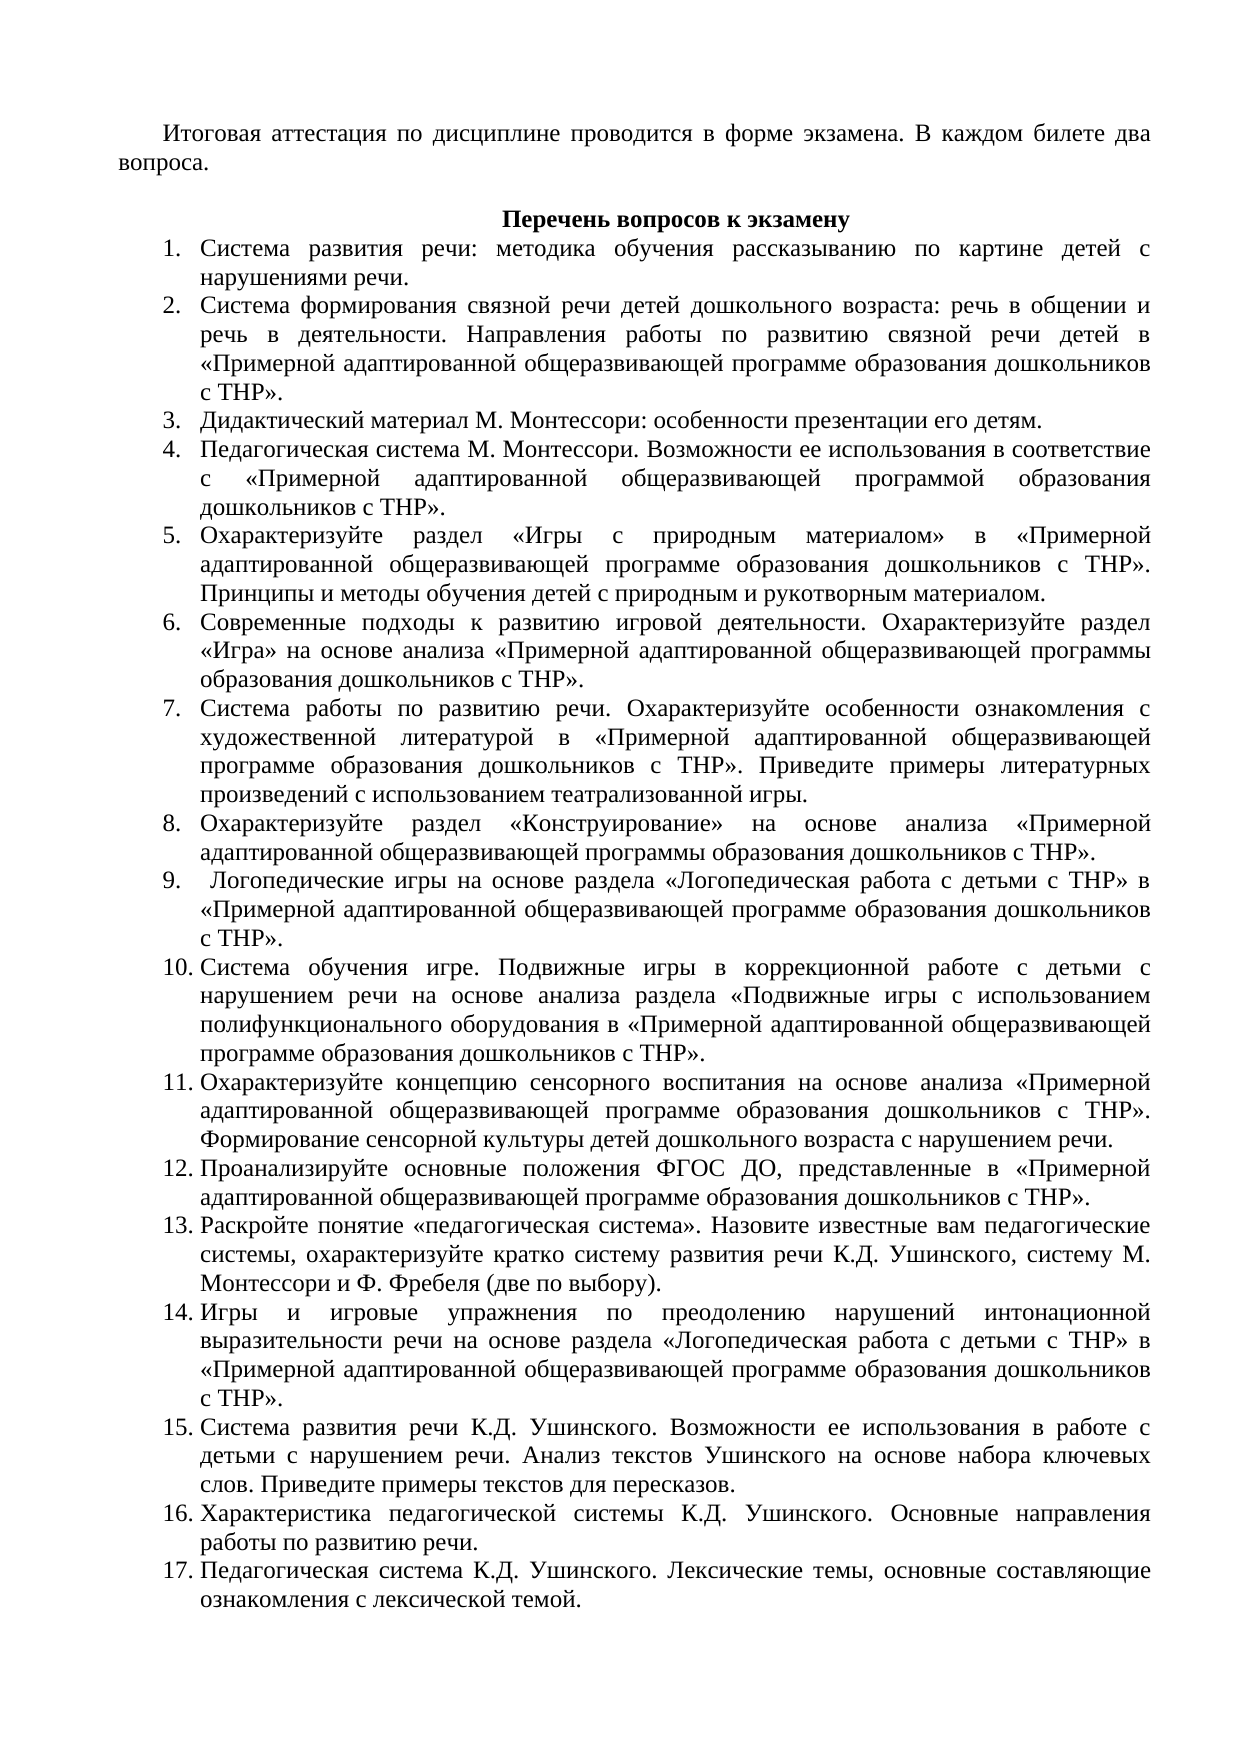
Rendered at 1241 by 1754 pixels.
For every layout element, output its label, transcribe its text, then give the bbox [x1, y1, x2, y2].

list Характеристика педагогической системы К.Д. Ушинского. Основные направления работы по развитию речи. [162, 1498, 1152, 1556]
list Проанализируйте основные положения ФГОС ДО, представленные в «Примерной адаптированной общеразвивающей программе образования дошкольников с ТНР». [162, 1153, 1152, 1211]
list Система развития речи: методика обучения рассказыванию по картине детей с нарушениями речи. [162, 233, 1152, 291]
list Дидактический материал М. Монтессори: особенности презентации его детям. [162, 406, 1152, 434]
text Итоговая аттестация по дисциплине проводится в форме экзамена. В каждом билете два вопроса. [118, 118, 1152, 176]
list Система формирования связной речи детей дошкольного возраста: речь в общении и речь в деятельности. Направления работы по развитию связной речи детей в «Примерной адаптированной общеразвивающей программе образования дошкольников с ТНР». [162, 291, 1152, 406]
list Система развития речи К.Д. Ушинского. Возможности ее использования в работе с детьми с нарушением речи. Анализ текстов Ушинского на основе набора ключевых слов. Приведите примеры текстов для пересказов. [162, 1412, 1152, 1498]
list Охарактеризуйте раздел «Конструирование» на основе анализа «Примерной адаптированной общеразвивающей программы образования дошкольников с ТНР». [162, 808, 1152, 866]
list Педагогическая система К.Д. Ушинского. Лексические темы, основные составляющие ознакомления с лексической темой. [162, 1556, 1152, 1613]
list Система работы по развитию речи. Охарактеризуйте особенности ознакомления с художественной литературой в «Примерной адаптированной общеразвивающей программе образования дошкольников с ТНР». Приведите примеры литературных произведений с использованием театрализованной игры. [162, 693, 1152, 808]
list Раскройте понятие «педагогическая система». Назовите известные вам педагогические системы, охарактеризуйте кратко систему развития речи К.Д. Ушинского, систему М. Монтессори и Ф. Фребеля (две по выбору). [162, 1211, 1152, 1297]
list Система обучения игре. Подвижные игры в коррекционной работе с детьми с нарушением речи на основе анализа раздела «Подвижные игры с использованием полифункционального оборудования в «Примерной адаптированной общеразвивающей программе образования дошкольников с ТНР». [162, 952, 1152, 1067]
list Игры и игровые упражнения по преодолению нарушений интонационной выразительности речи на основе раздела «Логопедическая работа с детьми с ТНР» в «Примерной адаптированной общеразвивающей программе образования дошкольников с ТНР». [162, 1297, 1152, 1412]
list Логопедические игры на основе раздела «Логопедическая работа с детьми с ТНР» в «Примерной адаптированной общеразвивающей программе образования дошкольников с ТНР». [162, 866, 1152, 952]
list Педагогическая система М. Монтессори. Возможности ее использования в соответствие с «Примерной адаптированной общеразвивающей программой образования дошкольников с ТНР». [162, 434, 1152, 521]
list Перечень вопросов к экзамену [200, 204, 1152, 233]
list Охарактеризуйте концепцию сенсорного воспитания на основе анализа «Примерной адаптированной общеразвивающей программе образования дошкольников с ТНР». Формирование сенсорной культуры детей дошкольного возраста с нарушением речи. [162, 1067, 1152, 1153]
list Современные подходы к развитию игровой деятельности. Охарактеризуйте раздел «Игра» на основе анализа «Примерной адаптированной общеразвивающей программы образования дошкольников с ТНР». [162, 607, 1152, 693]
list Охарактеризуйте раздел «Игры с природным материалом» в «Примерной адаптированной общеразвивающей программе образования дошкольников с ТНР». Принципы и методы обучения детей с природным и рукотворным материалом. [162, 521, 1152, 607]
